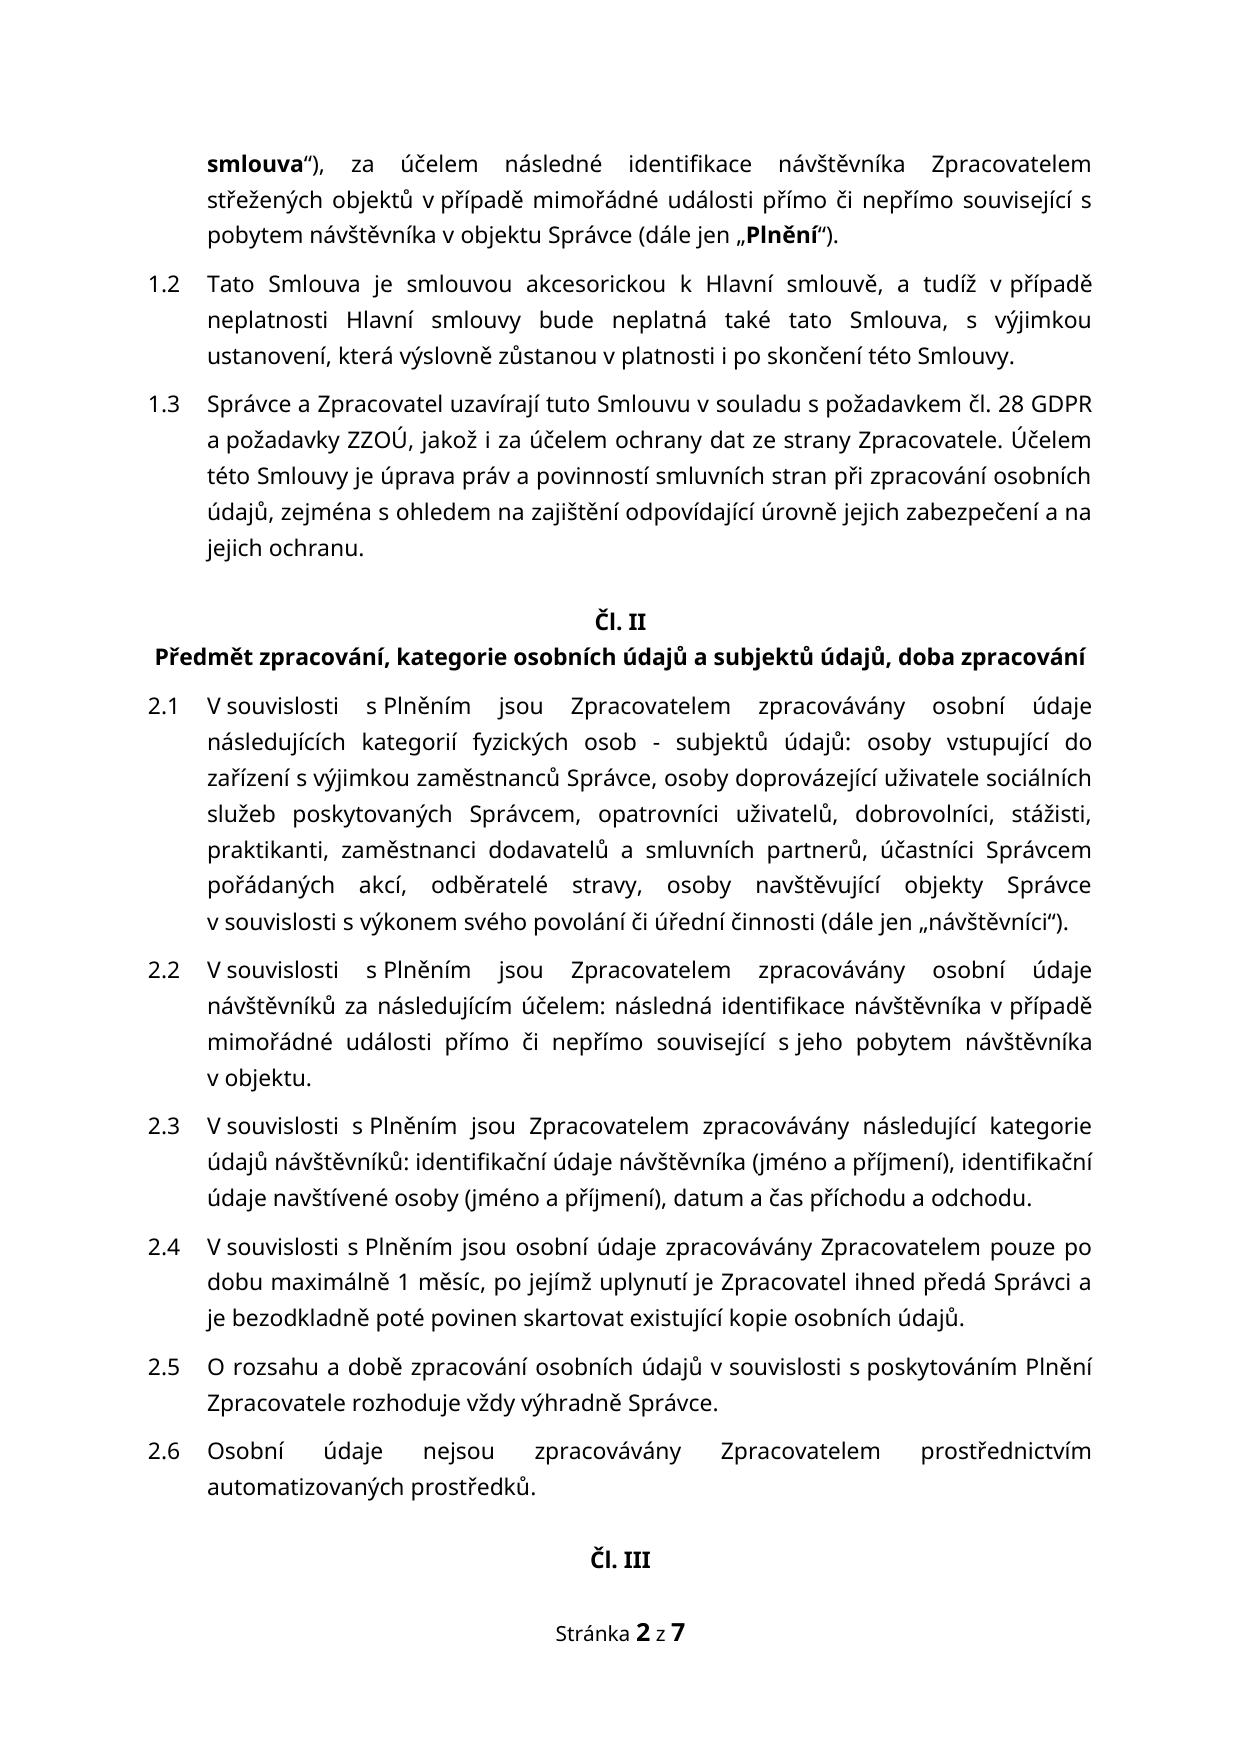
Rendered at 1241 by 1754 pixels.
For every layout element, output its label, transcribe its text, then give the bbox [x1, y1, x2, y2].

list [148, 148, 1093, 251]
list V souvislosti s Plněním jsou Zpracovatelem zpracovávány následující kategorie údajů návštěvníků: identifikační údaje návštěvníka (jméno a příjmení), identifikační údaje navštívené osoby (jméno a příjmení), datum a čas příchodu a odchodu. [148, 1110, 1093, 1213]
list V souvislosti s Plněním jsou osobní údaje zpracovávány Zpracovatelem pouze po dobu maximálně 1 měsíc, po jejímž uplynutí je Zpracovatel ihned předá Správci a je bezodkladně poté povinen skartovat existující kopie osobních údajů. [148, 1230, 1093, 1333]
list Tato Smlouva je smlouvou akcesorickou k Hlavní smlouvě, a tudíž v případě neplatnosti Hlavní smlouvy bude neplatná také tato Smlouva, s výjimkou ustanovení, která výslovně zůstanou v platnosti i po skončení této Smlouvy. [148, 268, 1093, 371]
text Čl. III [148, 1544, 1093, 1576]
list V souvislosti s Plněním jsou Zpracovatelem zpracovávány osobní údaje následujících kategorií fyzických osob - subjektů údajů: osoby vstupující do zařízení s výjimkou zaměstnanců Správce, osoby doprovázející uživatele sociálních služeb poskytovaných Správcem, opatrovníci uživatelů, dobrovolníci, stážisti, praktikanti, zaměstnanci dodavatelů a smluvních partnerů, účastníci Správcem pořádaných akcí, odběratelé stravy, osoby navštěvující objekty Správce v souvislosti s výkonem svého povolání či úřední činnosti (dále jen „návštěvníci“). [148, 690, 1093, 937]
list O rozsahu a době zpracování osobních údajů v souvislosti s poskytováním Plnění Zpracovatele rozhoduje vždy výhradně Správce. [148, 1351, 1093, 1418]
list Osobní údaje nejsou zpracovávány Zpracovatelem prostřednictvím automatizovaných prostředků. [148, 1435, 1093, 1502]
text Předmět zpracování, kategorie osobních údajů a subjektů údajů, doba zpracování [148, 641, 1093, 673]
list V souvislosti s Plněním jsou Zpracovatelem zpracovávány osobní údaje návštěvníků za následujícím účelem: následná identifikace návštěvníka v případě mimořádné události přímo či nepřímo související s jeho pobytem návštěvníka v objektu. [148, 954, 1093, 1093]
text Čl. II [148, 605, 1093, 637]
list Správce a Zpracovatel uzavírají tuto Smlouvu v souladu s požadavkem čl. 28 GDPR a požadavky ZZOÚ, jakož i za účelem ochrany dat ze strany Zpracovatele. Účelem této Smlouvy je úprava práv a povinností smluvních stran při zpracování osobních údajů, zejména s ohledem na zajištění odpovídající úrovně jejich zabezpečení a na jejich ochranu. [148, 388, 1093, 563]
